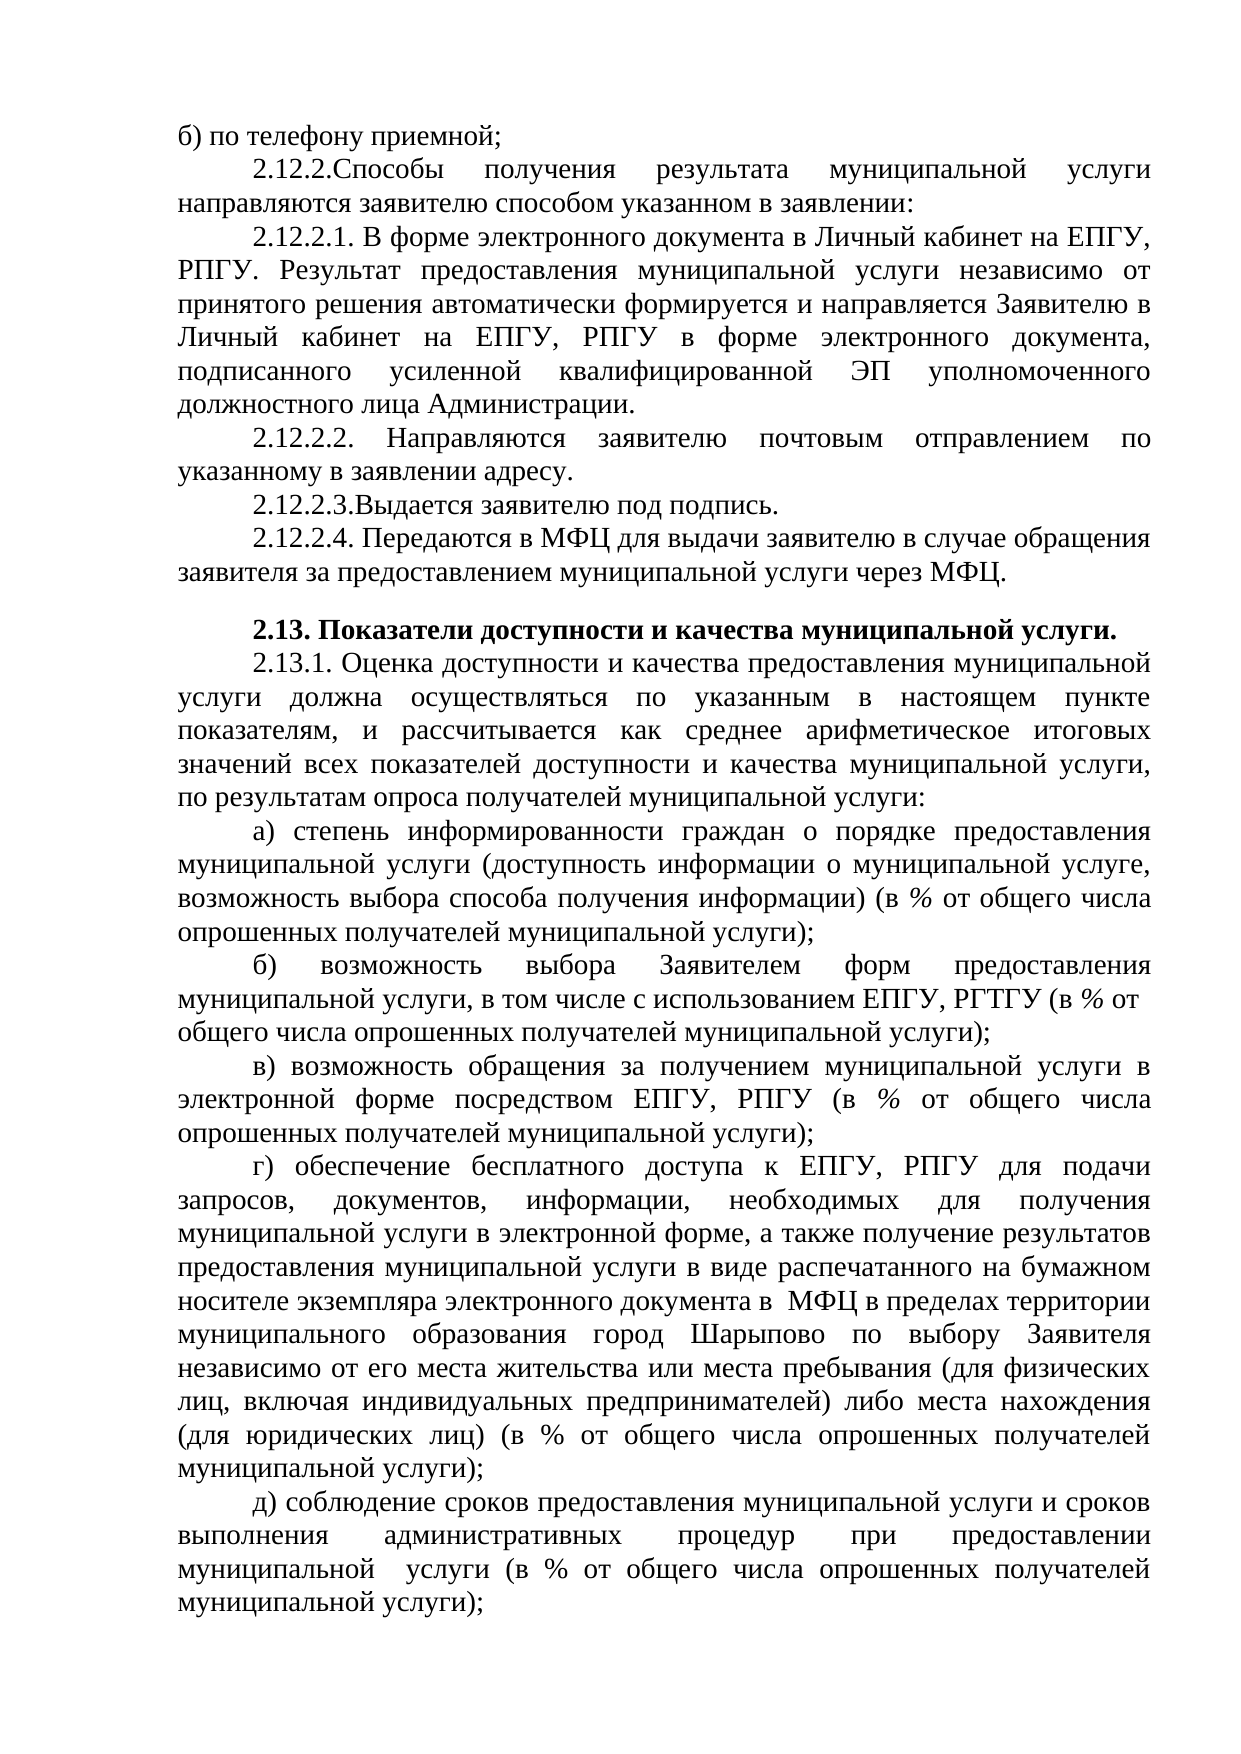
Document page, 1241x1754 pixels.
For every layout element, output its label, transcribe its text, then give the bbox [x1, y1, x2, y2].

text д) соблюдение сроков предоставления муниципальной услуги и сроков выполнения административных процедур при предоставлении муниципальной услуги (в % от общего числа опрошенных получателей муниципальной услуги); [177, 1484, 1152, 1618]
text 2.13. Показатели доступности и качества муниципальной услуги. [177, 612, 1152, 645]
text 2.13.1. Оценка доступности и качества предоставления муниципальной услуги должна осуществляться по указанным в настоящем пункте показателям, и рассчитывается как среднее арифметическое итоговых значений всех показателей доступности и качества муниципальной услуги, по результатам опроса получателей муниципальной услуги: [177, 645, 1152, 813]
text б) возможность выбора Заявителем форм предоставления муниципальной услуги, в том числе с использованием ЕПГУ, РГТГУ (в % от [177, 947, 1152, 1014]
text а) степень информированности граждан о порядке предоставления муниципальной услуги (доступность информации о муниципальной услуге, возможность выбора способа получения информации) (в % от общего числа опрошенных получателей муниципальной услуги); [177, 813, 1152, 947]
text 2.12.2.3.Выдается заявителю под подпись. [177, 487, 1152, 521]
text общего числа опрошенных получателей муниципальной услуги); [177, 1014, 1152, 1048]
text в) возможность обращения за получением муниципальной услуги в электронной форме посредством ЕПГУ, РПГУ (в % от общего числа опрошенных получателей муниципальной услуги); [177, 1048, 1152, 1148]
text г) обеспечение бесплатного доступа к ЕПГУ, РПГУ для подачи запросов, документов, информации, необходимых для получения муниципальной услуги в электронной форме, а также получение результатов предоставления муниципальной услуги в виде распечатанного на бумажном носителе экземпляра электронного документа в МФЦ в пределах территории муниципального образования город Шарыпово по выбору Заявителя независимо от его места жительства или места пребывания (для физических лиц, включая индивидуальных предпринимателей) либо места нахождения (для юридических лиц) (в % от общего числа опрошенных получателей муниципальной услуги); [177, 1148, 1152, 1484]
text 2.12.2.1. В форме электронного документа в Личный кабинет на ЕПГУ, РПГУ. Результат предоставления муниципальной услуги независимо от принятого решения автоматически формируется и направляется Заявителю в Личный кабинет на ЕПГУ, РПГУ в форме электронного документа, подписанного усиленной квалифицированной ЭП уполномоченного должностного лица Администрации. [177, 219, 1152, 420]
text б) по телефону приемной; [177, 118, 1152, 152]
text 2.12.2.4. Передаются в МФЦ для выдачи заявителю в случае обращения заявителя за предоставлением муниципальной услуги через МФЦ. [177, 521, 1152, 588]
text 2.12.2.2. Направляются заявителю почтовым отправлением по указанному в заявлении адресу. [177, 420, 1152, 487]
text 2.12.2.Способы получения результата муниципальной услуги направляются заявителю способом указанном в заявлении: [177, 152, 1152, 219]
